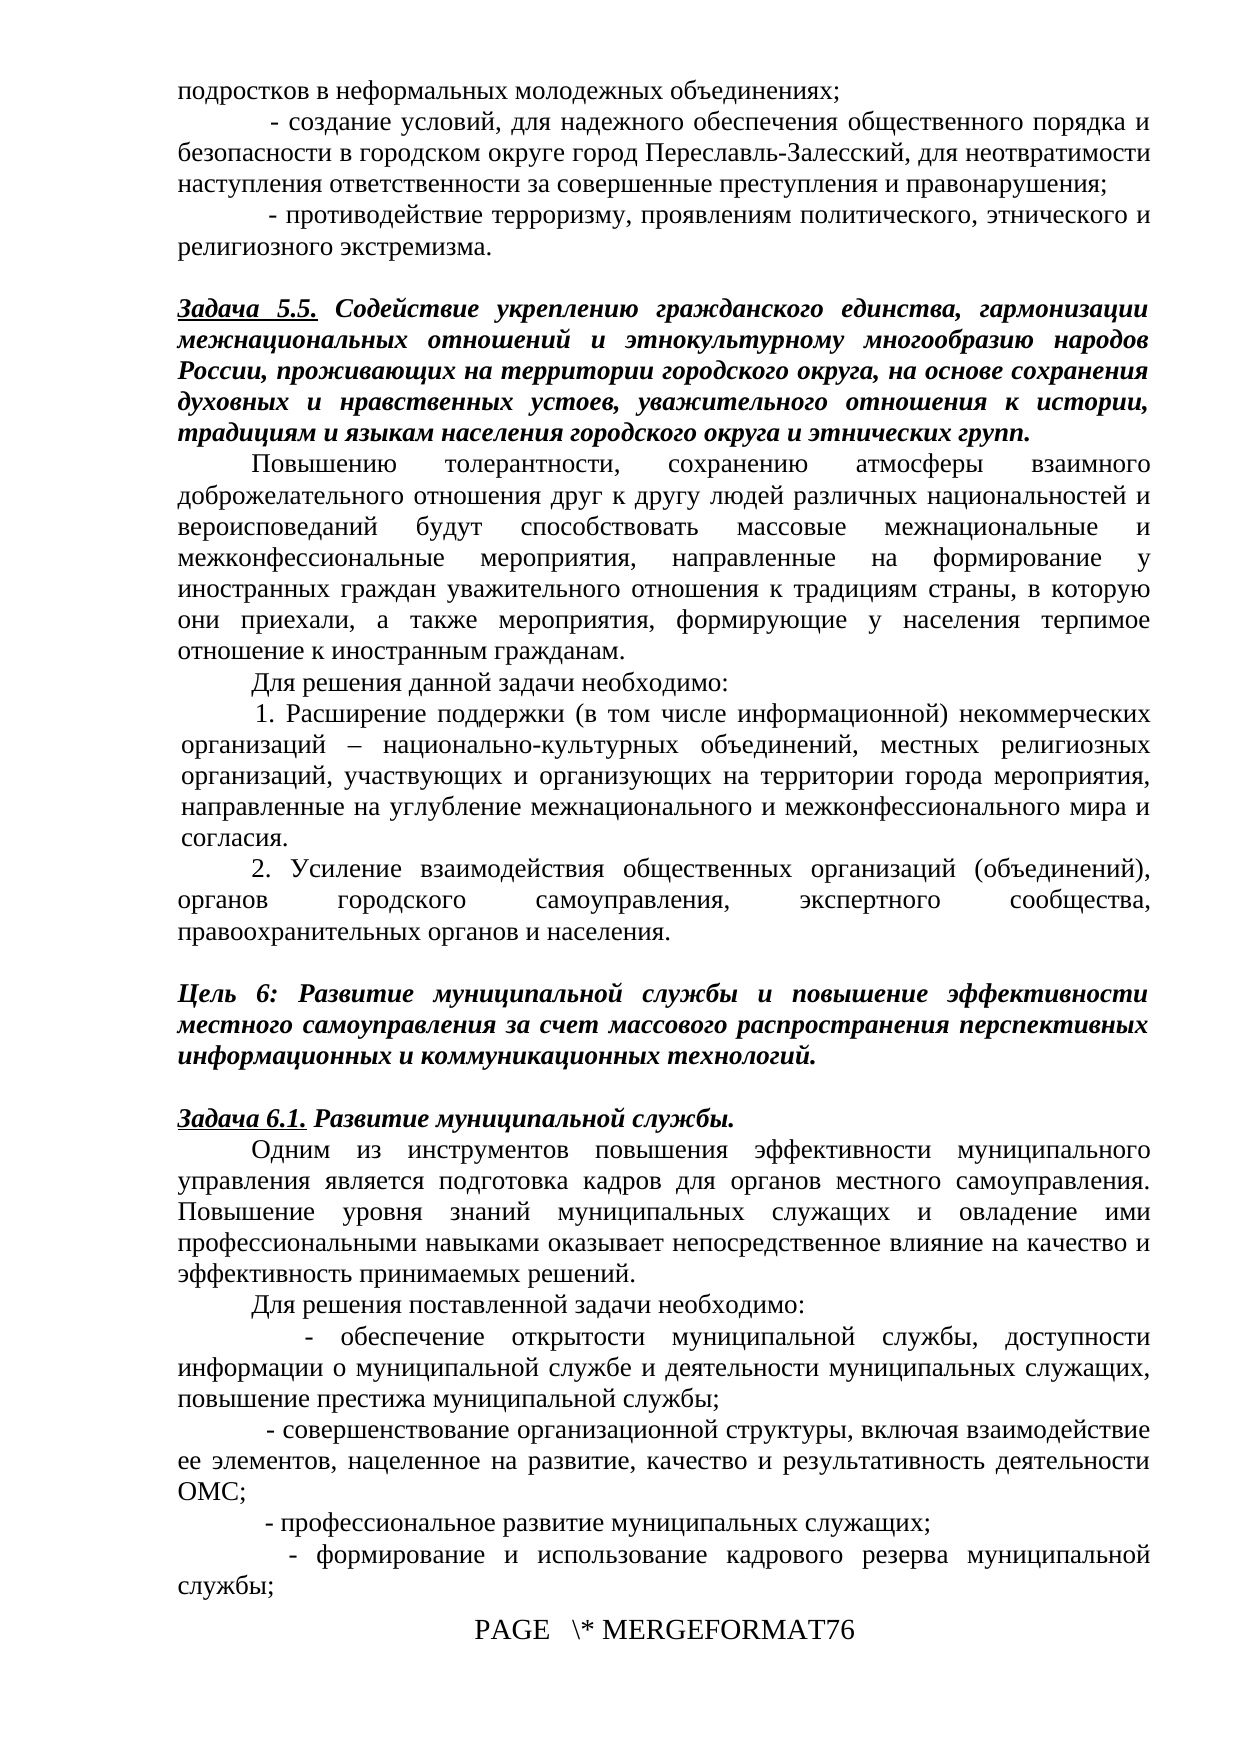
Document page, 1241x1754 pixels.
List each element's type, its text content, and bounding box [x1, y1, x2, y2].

text - профессиональное развитие муниципальных служащих; [177, 1507, 1152, 1538]
text Одним из инструментов повышения эффективности муниципального управления является подготовка кадров для органов местного самоуправления. Повышение уровня знаний муниципальных служащих и овладение ими профессиональными навыками оказывает непосредственное влияние на качество и эффективность принимаемых решений. [177, 1133, 1152, 1288]
text Цель 6: Развитие муниципальной службы и повышение эффективности местного самоуправления за счет массового распространения перспективных информационных и коммуникационных технологий. [177, 977, 1152, 1071]
text - совершенствование организационной структуры, включая взаимодействие ее элементов, нацеленное на развитие, качество и результативность деятельности ОМС; [177, 1413, 1152, 1507]
text - формирование и использование кадрового резерва муниципальной службы; [177, 1538, 1152, 1600]
text Для решения поставленной задачи необходимо: [177, 1288, 1152, 1320]
text - создание условий, для надежного обеспечения общественного порядка и безопасности в городском округе город Переславль-Залесский, для неотвратимости наступления ответственности за совершенные преступления и правонарушения; [177, 105, 1152, 198]
text Задача 6.1. Развитие муниципальной службы. [177, 1102, 1152, 1133]
text - обеспечение открытости муниципальной службы, доступности информации о муниципальной службе и деятельности муниципальных служащих, повышение престижа муниципальной службы; [177, 1320, 1152, 1413]
text Задача 5.5. Содействие укреплению гражданского единства, гармонизации межнациональных отношений и этнокультурному многообразию народов России, проживающих на территории городского округа, на основе сохранения духовных и нравственных устоев, уважительного отношения к истории, традициям и языкам населения городского округа и этнических групп. [177, 292, 1152, 448]
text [177, 74, 1152, 105]
text Для решения данной задачи необходимо: [177, 666, 1152, 697]
text Повышению толерантности, сохранению атмосферы взаимного доброжелательного отношения друг к другу людей различных национальностей и вероисповеданий будут способствовать массовые межнациональные и межконфессиональные мероприятия, направленные на формирование у иностранных граждан уважительного отношения к традициям страны, в которую они приехали, а также мероприятия, формирующие у населения терпимое отношение к иностранным гражданам. [177, 448, 1152, 666]
text - противодействие терроризму, проявлениям политического, этнического и религиозного экстремизма. [177, 198, 1152, 261]
text 2. Усиление взаимодействия общественных организаций (объединений), органов городского самоуправления, экспертного сообщества, правоохранительных органов и населения. [177, 852, 1152, 946]
list 1. Расширение поддержки (в том числе информационной) некоммерческих организаций – национально-культурных объединений, местных религиозных организаций, участвующих и организующих на территории города мероприятия, направленные на углубление межнационального и межконфессионального мира и согласия. [181, 697, 1152, 852]
